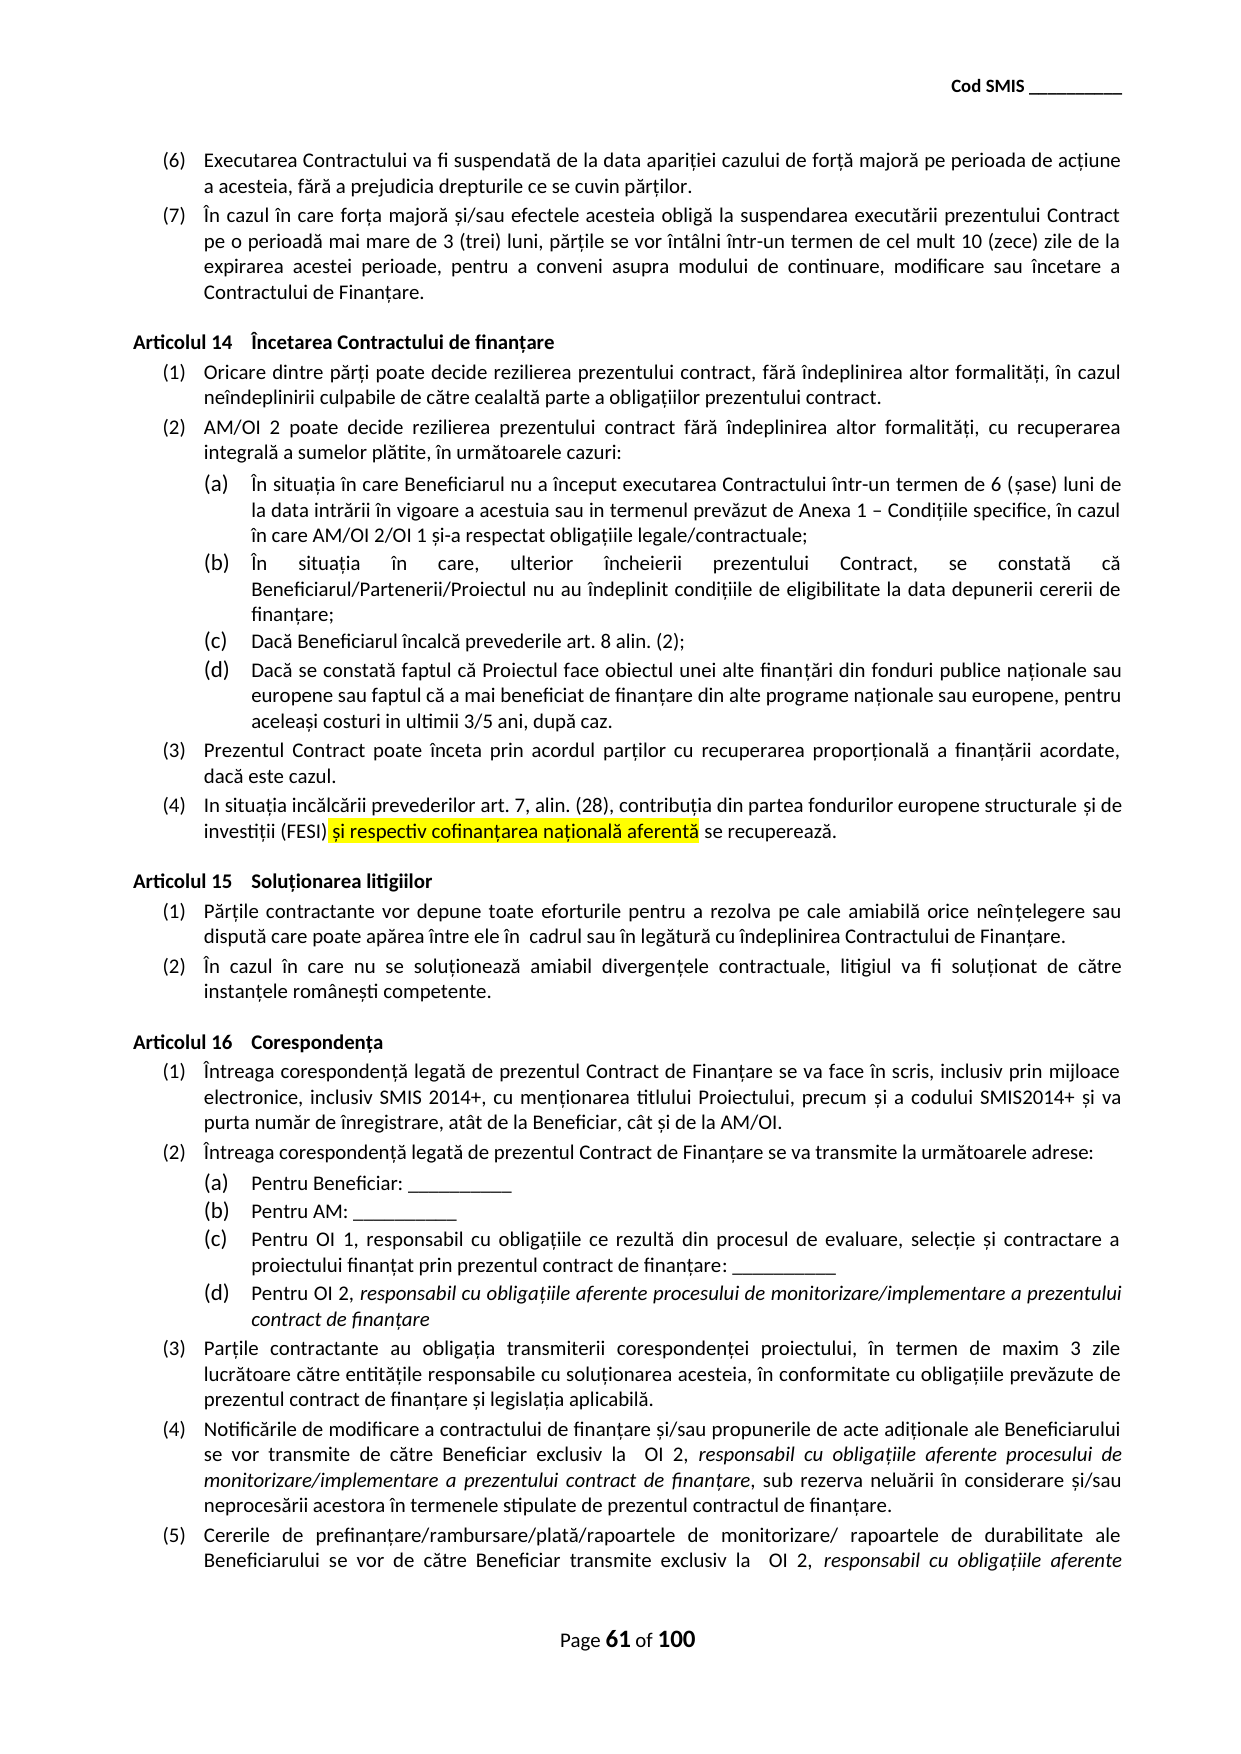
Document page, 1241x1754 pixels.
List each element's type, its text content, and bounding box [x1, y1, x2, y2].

text Executarea Contractului va fi suspendată de la data apariției cazului de forță majoră pe perioada de acțiune a acesteia, fără a prejudicia drepturile ce se cuvin părților. [162, 148, 1122, 198]
text În situaţia în care Beneficiarul nu a început executarea Contractului într-un termen de 6 (şase) luni de la data intrării în vigoare a acestuia sau in termenul prevăzut de Anexa 1 – Condițiile specifice, în cazul în care AM/OI 2/OI 1 și-a respectat obligațiile legale/contractuale; [204, 469, 1122, 548]
text Pentru Beneficiar: __________ [204, 1168, 1122, 1197]
text Soluționarea litigiilor [133, 868, 1122, 894]
text Corespondența [133, 1029, 1122, 1054]
text Încetarea Contractului de finanțare [133, 329, 1122, 355]
text Părţile contractante vor depune toate eforturile pentru a rezolva pe cale amiabilă orice neînţelegere sau dispută care poate apărea între ele în cadrul sau în legătură cu îndeplinirea Contractului de Finanțare. [162, 898, 1122, 949]
text Prezentul Contract poate înceta prin acordul parților cu recuperarea proporțională a finanțării acordate, dacă este cazul. [162, 738, 1122, 788]
text Parțile contractante au obligația transmiterii corespondenței proiectului, în termen de maxim 3 zile lucrătoare către entitățile responsabile cu soluționarea acesteia, în conformitate cu obligațiile prevăzute de prezentul contract de finanțare și legislația aplicabilă. [162, 1336, 1122, 1412]
text Pentru OI 1, responsabil cu obligațiile ce rezultă din procesul de evaluare, selecție și contractare a proiectului finanțat prin prezentul contract de finanțare: __________ [204, 1224, 1122, 1278]
text În cazul în care nu se soluționează amiabil divergenţele contractuale, litigiul va fi soluţionat de către instanţele românești competente. [162, 953, 1122, 1004]
text In situația incălcării prevederilor art. 7, alin. (28), contribuția din partea fondurilor europene structurale şi de investiţii (FESI) și respectiv cofinanțarea națională aferentă se recuperează. [162, 793, 1122, 843]
text În situația în care, ulterior încheierii prezentului Contract, se constată că Beneficiarul/Partenerii/Proiectul nu au îndeplinit condițiile de eligibilitate la data depunerii cererii de finanțare; [204, 548, 1122, 627]
text În cazul în care forța majoră și/sau efectele acesteia obligă la suspendarea executării prezentului Contract pe o perioadă mai mare de 3 (trei) luni, părțile se vor întâlni într-un termen de cel mult 10 (zece) zile de la expirarea acestei perioade, pentru a conveni asupra modului de continuare, modificare sau încetare a Contractului de Finanțare. [162, 203, 1122, 304]
text AM/OI 2 poate decide rezilierea prezentului contract fără îndeplinirea altor formalități, cu recuperarea integrală a sumelor plătite, în următoarele cazuri: [162, 414, 1122, 465]
text Întreaga corespondenţă legată de prezentul Contract de Finanțare se va transmite la următoarele adrese: [162, 1139, 1122, 1164]
text Pentru OI 2, responsabil cu obligațiile aferente procesului de monitorizare/implementare a prezentului contract de finanțare [204, 1278, 1122, 1331]
text Oricare dintre părți poate decide rezilierea prezentului contract, fără îndeplinirea altor formalități, în cazul neîndeplinirii culpabile de către cealaltă parte a obligațiilor prezentului contract. [162, 359, 1122, 410]
text Întreaga corespondenţă legată de prezentul Contract de Finanțare se va face în scris, inclusiv prin mijloace electronice, inclusiv SMIS 2014+, cu menţionarea titlului Proiectului, precum şi a codului SMIS2014+ şi va purta număr de înregistrare, atât de la Beneficiar, cât și de la AM/OI. [162, 1058, 1122, 1135]
text Dacă Beneficiarul încalcă prevederile art. 8 alin. (2); [204, 627, 1122, 655]
text Pentru AM: __________ [204, 1197, 1122, 1224]
text Dacă se constată faptul că Proiectul face obiectul unei alte finanţări din fonduri publice naţionale sau europene sau faptul că a mai beneficiat de finanţare din alte programe naţionale sau europene, pentru aceleași costuri in ultimii 3/5 ani, după caz. [204, 655, 1122, 733]
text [162, 1522, 1122, 1573]
text Notificările de modificare a contractului de finanțare și/sau propunerile de acte adiționale ale Beneficiarului se vor transmite de către Beneficiar exclusiv la OI 2, responsabil cu obligațiile aferente procesului de monitorizare/implementare a prezentului contract de finanțare, sub rezerva neluării în considerare și/sau neprocesării acestora în termenele stipulate de prezentul contractul de finanțare. [162, 1416, 1122, 1518]
